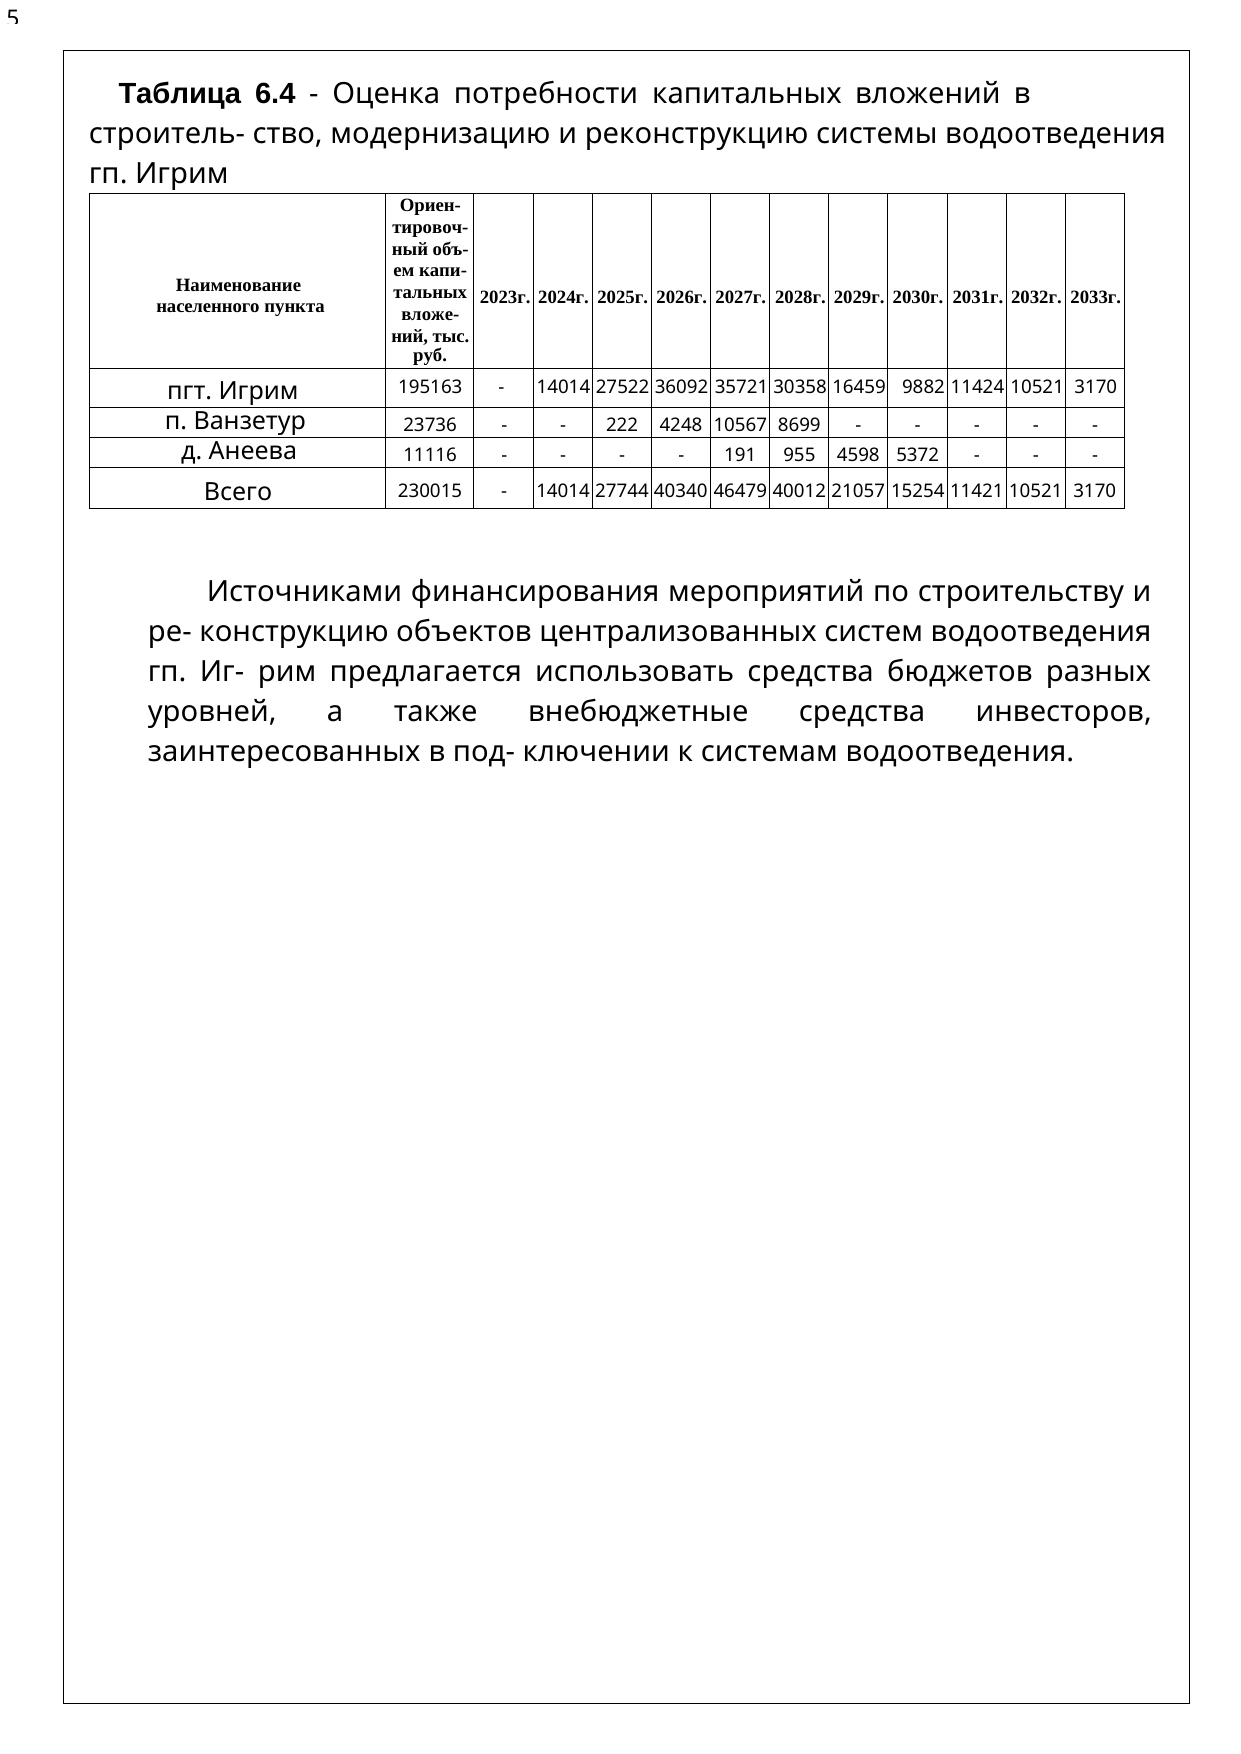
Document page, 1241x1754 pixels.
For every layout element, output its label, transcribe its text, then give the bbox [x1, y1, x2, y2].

table_cell - [474, 408, 533, 437]
table_header 2032г. [1007, 194, 1065, 368]
table_cell 14014 [534, 468, 592, 508]
table_cell 8699 [770, 408, 828, 437]
table_cell 3170 [1066, 468, 1124, 508]
text Таблица 6.4 - Оценка потребности капитальных вложений в строитель- ство, модернизацию и реконструкцию системы водоотведения гп. Игрим [89, 72, 1186, 192]
table_cell - [474, 438, 533, 467]
table_cell - [1007, 438, 1065, 467]
table_cell - [593, 438, 651, 467]
table_cell пгт. Игрим [90, 369, 385, 407]
table_cell 23736 [386, 408, 473, 437]
table_cell - [948, 438, 1006, 467]
table_cell - [474, 468, 533, 508]
table_cell 27522 [593, 369, 651, 407]
table_cell 4248 [652, 408, 710, 437]
table_cell 195163 [386, 369, 473, 407]
table_cell 40012 [770, 468, 828, 508]
table_cell 11116 [386, 438, 473, 467]
table_cell 15254 [888, 468, 947, 508]
text Источниками финансирования мероприятий по строительству и ре- конструкцию объектов централизованных систем водоотведения гп. Иг- рим предлагается использовать средства бюджетов разных уровней, а также внебюджетные средства инвесторов, заинтересованных в под- ключении к системам водоотведения. [148, 570, 1152, 770]
table_header 2029г. [829, 194, 887, 368]
table_cell - [1007, 408, 1065, 437]
table_cell 10521 [1007, 369, 1065, 407]
table_cell 46479 [711, 468, 769, 508]
table_cell 4598 [829, 438, 887, 467]
table_cell 3170 [1066, 369, 1124, 407]
table_cell - [652, 438, 710, 467]
table_cell 36092 [652, 369, 710, 407]
table_cell 30358 [770, 369, 828, 407]
table_header 2027г. [711, 194, 769, 368]
table_cell - [829, 408, 887, 437]
table_cell 230015 [386, 468, 473, 508]
table_cell д. Анеева [90, 438, 385, 467]
table_header 2028г. [770, 194, 828, 368]
table_cell Всего [90, 468, 385, 508]
table_header Наименование населенного пункта [90, 194, 385, 368]
table_cell 955 [770, 438, 828, 467]
table_cell 10521 [1007, 468, 1065, 508]
table_header 2024г. [534, 194, 592, 368]
table_header 2030г. [888, 194, 947, 368]
table_cell 11424 [948, 369, 1006, 407]
table_cell - [1066, 438, 1124, 467]
table_header 2026г. [652, 194, 710, 368]
table_cell 5372 [888, 438, 947, 467]
table_header 2031г. [948, 194, 1006, 368]
table_cell 10567 [711, 408, 769, 437]
table_cell 35721 [711, 369, 769, 407]
table_cell 191 [711, 438, 769, 467]
table_header 2033г. [1066, 194, 1124, 368]
table_cell 40340 [652, 468, 710, 508]
table_cell п. Ванзетур [90, 408, 385, 437]
table_cell - [534, 408, 592, 437]
table_cell - [1066, 408, 1124, 437]
table_cell 21057 [829, 468, 887, 508]
table_cell 222 [593, 408, 651, 437]
table_cell 16459 [829, 369, 887, 407]
table_header 2023г. [474, 194, 533, 368]
table_header Ориен- тировоч- ный объ- ем капи- тальных вложе- ний, тыс. руб. [386, 194, 473, 368]
table_cell 9882 [888, 369, 947, 407]
table_cell - [474, 369, 533, 407]
table_header 2025г. [593, 194, 651, 368]
table_cell 11421 [948, 468, 1006, 508]
table_cell - [888, 408, 947, 437]
table_cell 14014 [534, 369, 592, 407]
table_cell - [948, 408, 1006, 437]
table_cell - [534, 438, 592, 467]
table_cell 27744 [593, 468, 651, 508]
